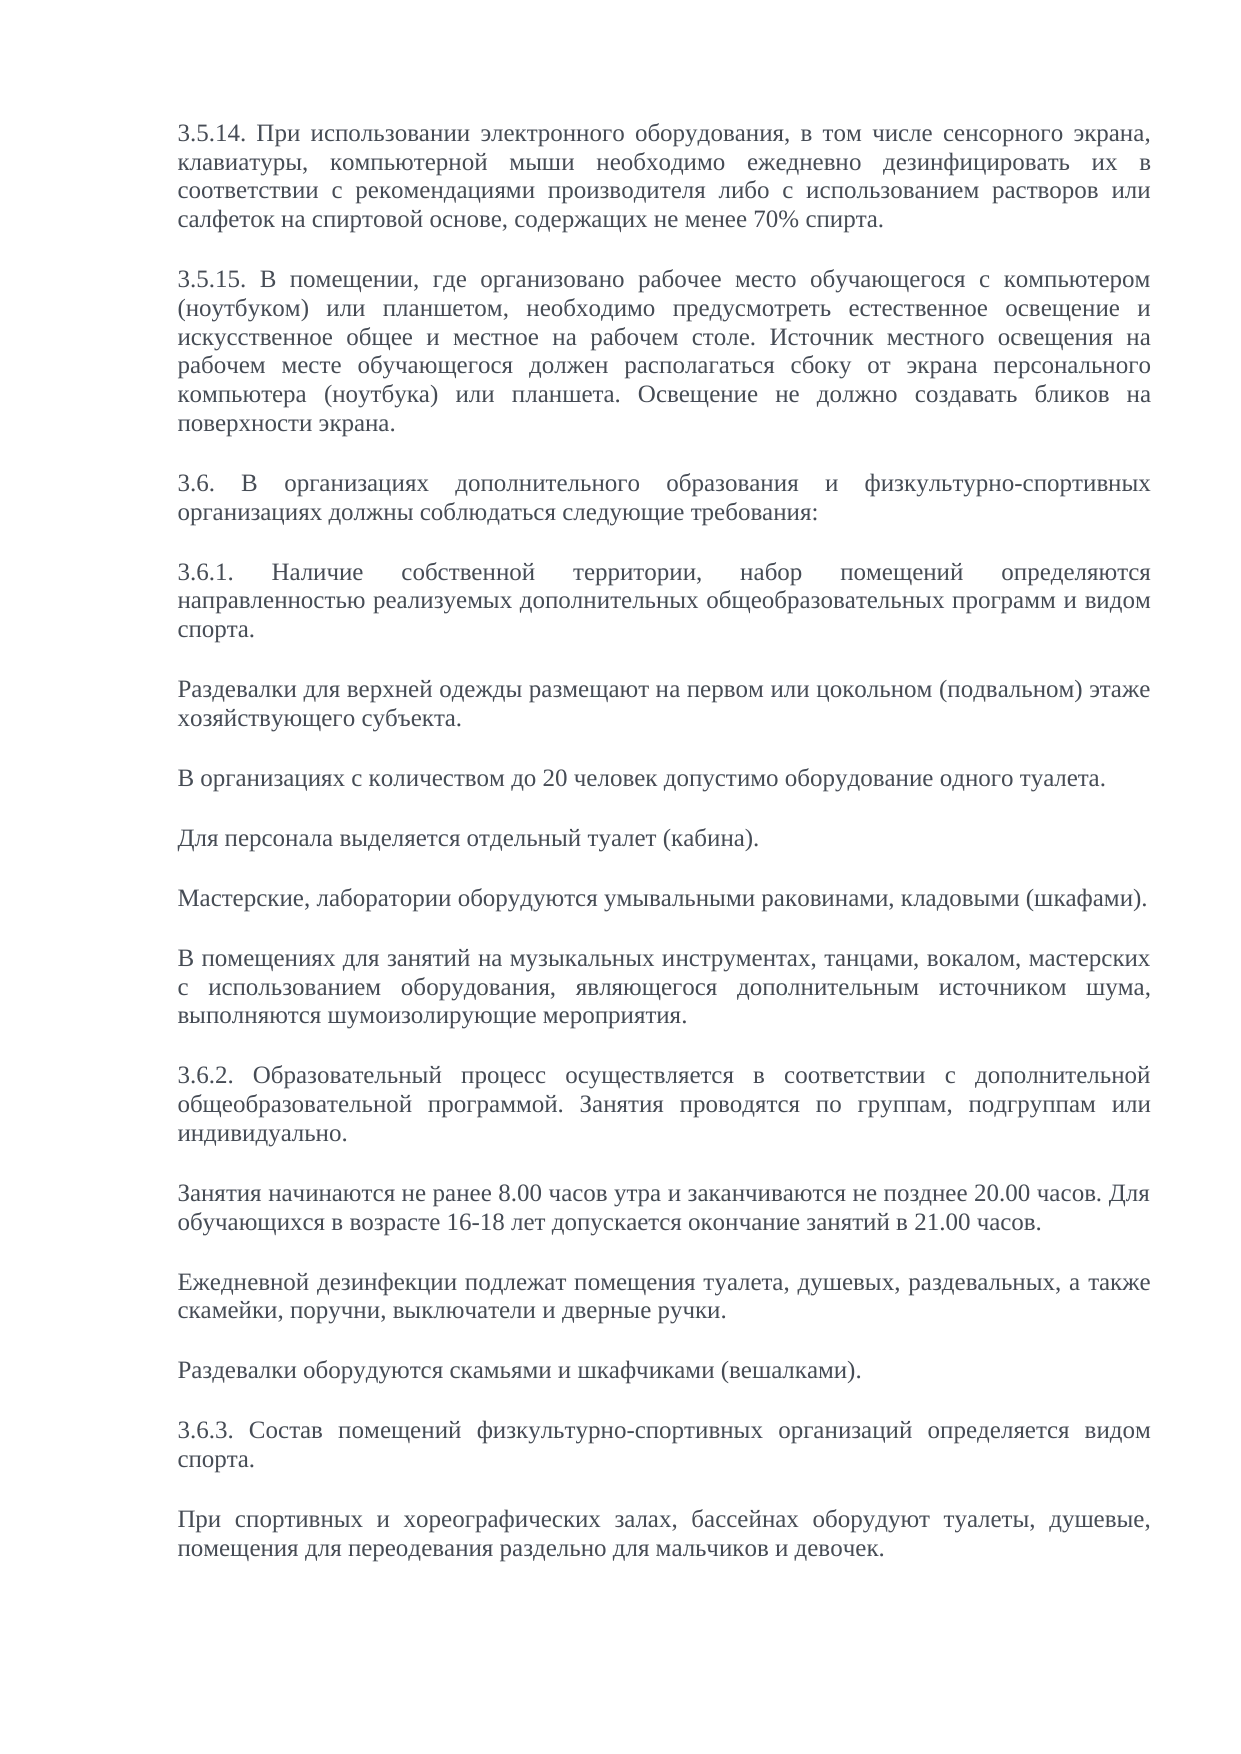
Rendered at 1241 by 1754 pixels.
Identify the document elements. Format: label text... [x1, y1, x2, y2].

text 3.5.14. При использовании электронного оборудования, в том числе сенсорного экрана, клавиатуры, компьютерной мыши необходимо ежедневно дезинфицировать их в соответствии с рекомендациями производителя либо с использованием растворов или салфеток на спиртовой основе, содержащих не менее 70% спирта. [177, 118, 1152, 233]
text При спортивных и хореографических залах, бассейнах оборудуют туалеты, душевые, помещения для переодевания раздельно для мальчиков и девочек. [177, 1504, 1152, 1562]
text В организациях с количеством до 20 человек допустимо оборудование одного туалета. [177, 763, 1152, 792]
text 3.5.15. В помещении, где организовано рабочее место обучающегося с компьютером (ноутбуком) или планшетом, необходимо предусмотреть естественное освещение и искусственное общее и местное на рабочем столе. Источник местного освещения на рабочем месте обучающегося должен располагаться сбоку от экрана персонального компьютера (ноутбука) или планшета. Освещение не должно создавать бликов на поверхности экрана. [177, 264, 1152, 437]
text 3.6.1. Наличие собственной территории, набор помещений определяются направленностью реализуемых дополнительных общеобразовательных программ и видом спорта. [177, 557, 1152, 643]
text В помещениях для занятий на музыкальных инструментах, танцами, вокалом, мастерских с использованием оборудования, являющегося дополнительным источником шума, выполняются шумоизолирующие мероприятия. [177, 943, 1152, 1029]
text Раздевалки оборудуются скамьями и шкафчиками (вешалками). [177, 1356, 1152, 1384]
text Мастерские, лаборатории оборудуются умывальными раковинами, кладовыми (шкафами). [177, 883, 1152, 912]
text 3.6.2. Образовательный процесс осуществляется в соответствии с дополнительной общеобразовательной программой. Занятия проводятся по группам, подгруппам или индивидуально. [177, 1061, 1152, 1147]
text Занятия начинаются не ранее 8.00 часов утра и заканчиваются не позднее 20.00 часов. Для обучающихся в возрасте 16-18 лет допускается окончание занятий в 21.00 часов. [177, 1178, 1152, 1236]
text Раздевалки для верхней одежды размещают на первом или цокольном (подвальном) этаже хозяйствующего субъекта. [177, 674, 1152, 732]
text 3.6.3. Состав помещений физкультурно-спортивных организаций определяется видом спорта. [177, 1416, 1152, 1473]
text Ежедневной дезинфекции подлежат помещения туалета, душевых, раздевальных, а также скамейки, поручни, выключатели и дверные ручки. [177, 1267, 1152, 1324]
text 3.6. В организациях дополнительного образования и физкультурно-спортивных организациях должны соблюдаться следующие требования: [177, 468, 1152, 526]
text Для персонала выделяется отдельный туалет (кабина). [177, 823, 1152, 852]
